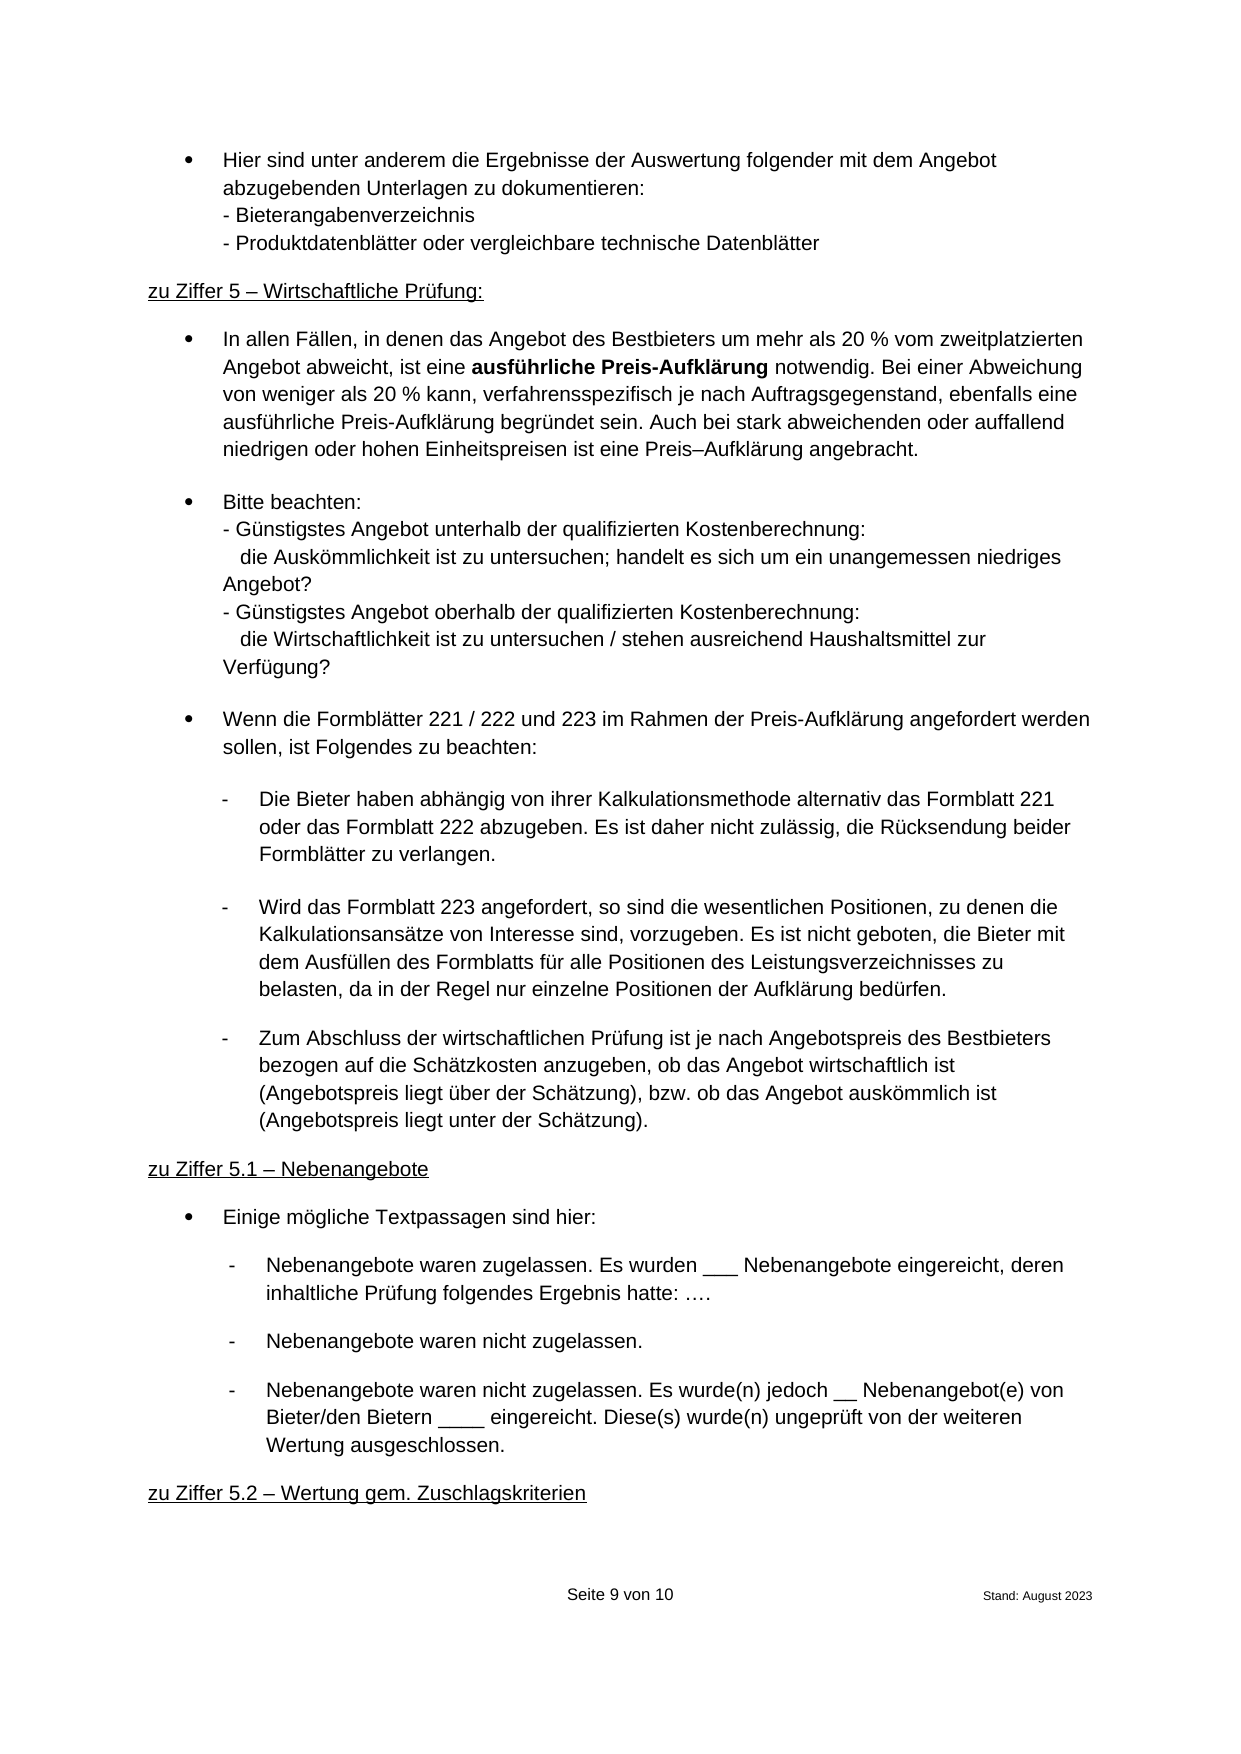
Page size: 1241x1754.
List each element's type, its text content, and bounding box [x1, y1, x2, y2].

list Zum Abschluss der wirtschaftlichen Prüfung ist je nach Angebotspreis des Bestbieters bezogen auf die Schätzkosten anzugeben, ob das Angebot wirtschaftlich ist (Angebotspreis liegt über der Schätzung), bzw. ob das Angebot auskömmlich ist (Angebotspreis liegt unter der Schätzung). [221, 1026, 1093, 1132]
list Nebenangebote waren nicht zugelassen. Es wurde(n) jedoch __ Nebenangebot(e) von Bieter/den Bietern ____ eingereicht. Diese(s) wurde(n) ungeprüft von der weiteren Wertung ausgeschlossen. [228, 1377, 1093, 1456]
list Wird das Formblatt 223 angefordert, so sind die wesentlichen Positionen, zu denen die Kalkulationsansätze von Interesse sind, vorzugeben. Es ist nicht geboten, die Bieter mit dem Ausfüllen des Formblatts für alle Positionen des Leistungsverzeichnisses zu belasten, da in der Regel nur einzelne Positionen der Aufklärung bedürfen. [221, 895, 1093, 1001]
list Hier sind unter anderem die Ergebnisse der Auswertung folgender mit dem Angebot abzugebenden Unterlagen zu dokumentieren: - Bieterangabenverzeichnis - Produktdatenblätter oder vergleichbare technische Datenblätter [185, 148, 1093, 254]
list Wenn die Formblätter 221 / 222 und 223 im Rahmen der Preis-Aufklärung angefordert werden sollen, ist Folgendes zu beachten: [185, 707, 1093, 759]
text zu Ziffer 5.2 – Wertung gem. Zuschlagskriterien [148, 1481, 1093, 1505]
list Die Bieter haben abhängig von ihrer Kalkulationsmethode alternativ das Formblatt 221 oder das Formblatt 222 abzugeben. Es ist daher nicht zulässig, die Rücksendung beider Formblätter zu verlangen. [221, 787, 1093, 866]
list Nebenangebote waren nicht zugelassen. [228, 1329, 1093, 1353]
text zu Ziffer 5 – Wirtschaftliche Prüfung: [148, 279, 1093, 303]
list Nebenangebote waren zugelassen. Es wurden ___ Nebenangebote eingereicht, deren inhaltliche Prüfung folgendes Ergebnis hatte: …. [228, 1253, 1093, 1305]
text zu Ziffer 5.1 – Nebenangebote [148, 1156, 1093, 1180]
list Einige mögliche Textpassagen sind hier: [185, 1205, 1093, 1229]
list In allen Fällen, in denen das Angebot des Bestbieters um mehr als 20 % vom zweitplatzierten Angebot abweicht, ist eine ausführliche Preis-Aufklärung notwendig. Bei einer Abweichung von weniger als 20 % kann, verfahrensspezifisch je nach Auftragsgegenstand, ebenfalls eine ausführliche Preis-Aufklärung begründet sein. Auch bei stark abweichenden oder auffallend niedrigen oder hohen Einheitspreisen ist eine Preis–Aufklärung angebracht. [185, 327, 1093, 461]
list Bitte beachten: - Günstigstes Angebot unterhalb der qualifizierten Kostenberechnung: die Auskömmlichkeit ist zu untersuchen; handelt es sich um ein unangemessen niedriges Angebot? - Günstigstes Angebot oberhalb der qualifizierten Kostenberechnung: die Wirtschaftlichkeit ist zu untersuchen / stehen ausreichend Haushaltsmittel zur Verfügung? [185, 489, 1093, 679]
